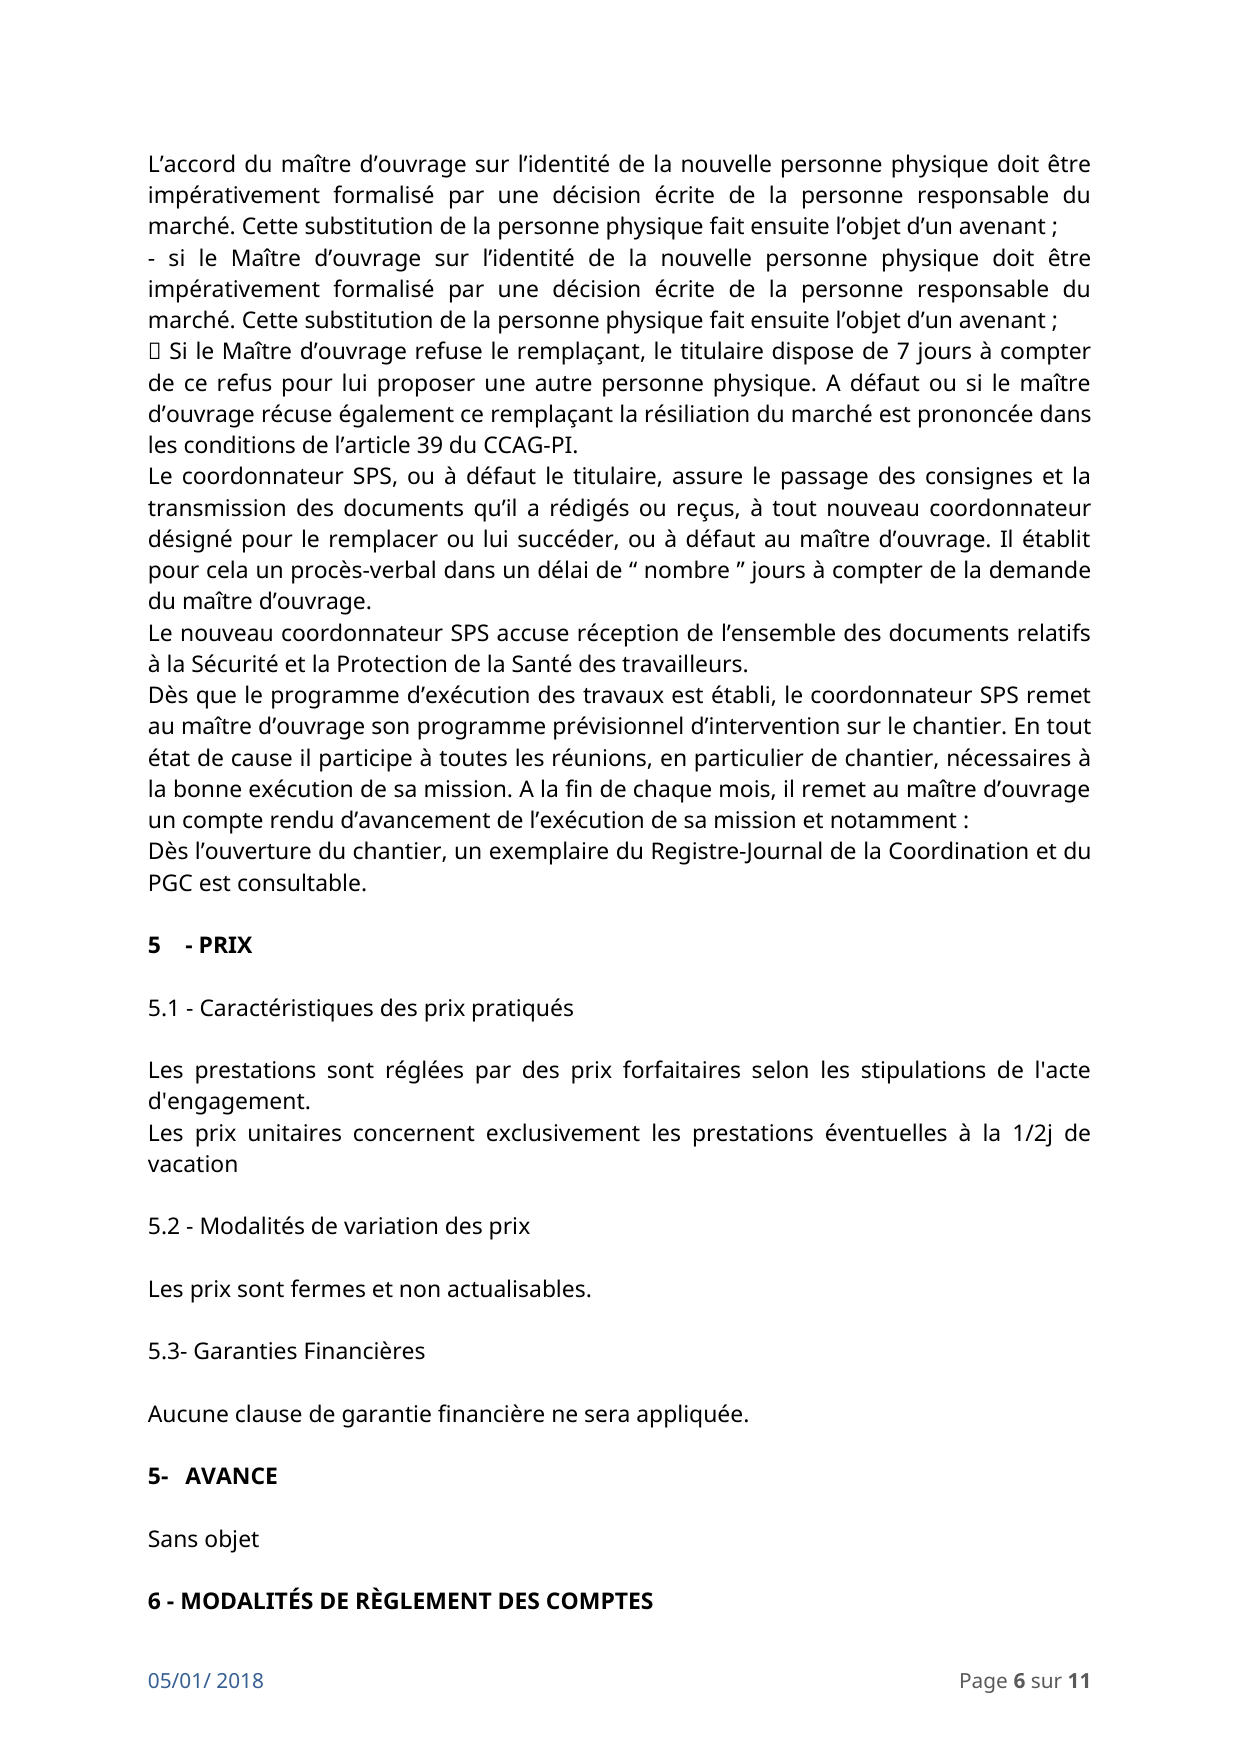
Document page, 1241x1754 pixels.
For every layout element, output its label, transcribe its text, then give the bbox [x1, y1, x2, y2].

text L’accord du maître d’ouvrage sur l’identité de la nouvelle personne physique doit être impérativement formalisé par une décision écrite de la personne responsable du marché. Cette substitution de la personne physique fait ensuite l’objet d’un avenant ; [148, 148, 1092, 241]
text Le coordonnateur SPS, ou à défaut le titulaire, assure le passage des consignes et la transmission des documents qu’il a rédigés ou reçus, à tout nouveau coordonnateur désigné pour le remplacer ou lui succéder, ou à défaut au maître d’ouvrage. Il établit pour cela un procès-verbal dans un délai de “ nombre ” jours à compter de la demande du maître d’ouvrage. [148, 460, 1092, 616]
text 6 - Modalités de règlement des comptes [148, 1585, 1092, 1616]
text 5.2 - Modalités de variation des prix [148, 1210, 1092, 1241]
text Sans objet [148, 1523, 1092, 1554]
text Les prix unitaires concernent exclusivement les prestations éventuelles à la 1/2j de vacation [148, 1116, 1092, 1179]
text Aucune clause de garantie financière ne sera appliquée. [148, 1398, 1092, 1429]
list - PRIX [148, 929, 1092, 960]
list Avance [148, 1460, 1092, 1491]
text Le nouveau coordonnateur SPS accuse réception de l’ensemble des documents relatifs à la Sécurité et la Protection de la Santé des travailleurs. [148, 616, 1092, 679]
text Dès que le programme d’exécution des travaux est établi, le coordonnateur SPS remet au maître d’ouvrage son programme prévisionnel d’intervention sur le chantier. En tout état de cause il participe à toutes les réunions, en particulier de chantier, nécessaires à la bonne exécution de sa mission. A la fin de chaque mois, il remet au maître d’ouvrage un compte rendu d’avancement de l’exécution de sa mission et notamment : [148, 679, 1092, 835]
text 5.1 - Caractéristiques des prix pratiqués [148, 991, 1092, 1023]
text 5.3- Garanties Financières [148, 1335, 1092, 1366]
text - si le Maître d’ouvrage sur l’identité de la nouvelle personne physique doit être impérativement formalisé par une décision écrite de la personne responsable du marché. Cette substitution de la personne physique fait ensuite l’objet d’un avenant ; [148, 241, 1092, 335]
text  Si le Maître d’ouvrage refuse le remplaçant, le titulaire dispose de 7 jours à compter de ce refus pour lui proposer une autre personne physique. A défaut ou si le maître d’ouvrage récuse également ce remplaçant la résiliation du marché est prononcée dans les conditions de l’article 39 du CCAG-PI. [148, 335, 1092, 460]
text Dès l’ouverture du chantier, un exemplaire du Registre-Journal de la Coordination et du PGC est consultable. [148, 835, 1092, 898]
text Les prestations sont réglées par des prix forfaitaires selon les stipulations de l'acte d'engagement. [148, 1054, 1092, 1116]
text Les prix sont fermes et non actualisables. [148, 1273, 1092, 1304]
